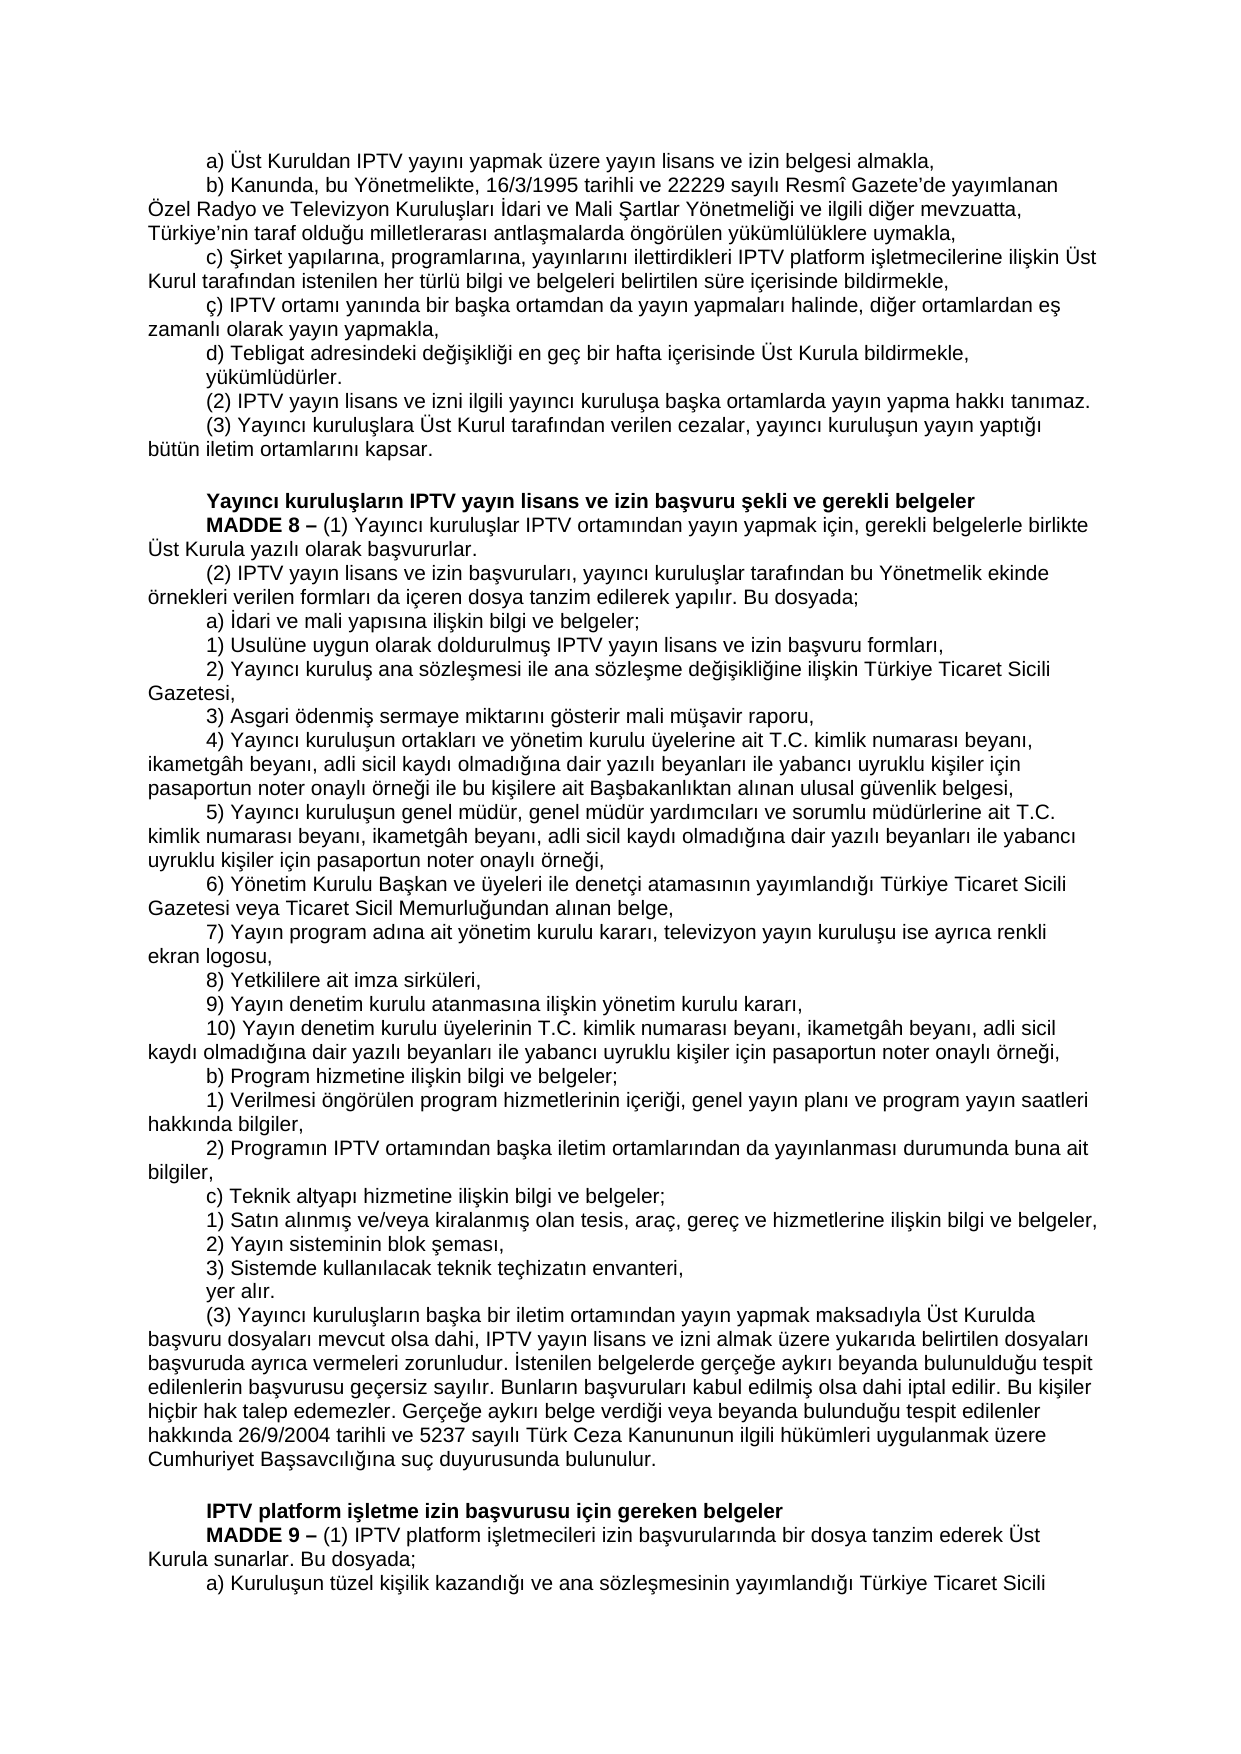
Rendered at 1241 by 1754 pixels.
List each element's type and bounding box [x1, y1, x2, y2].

table_cell [146, 148, 1100, 1596]
